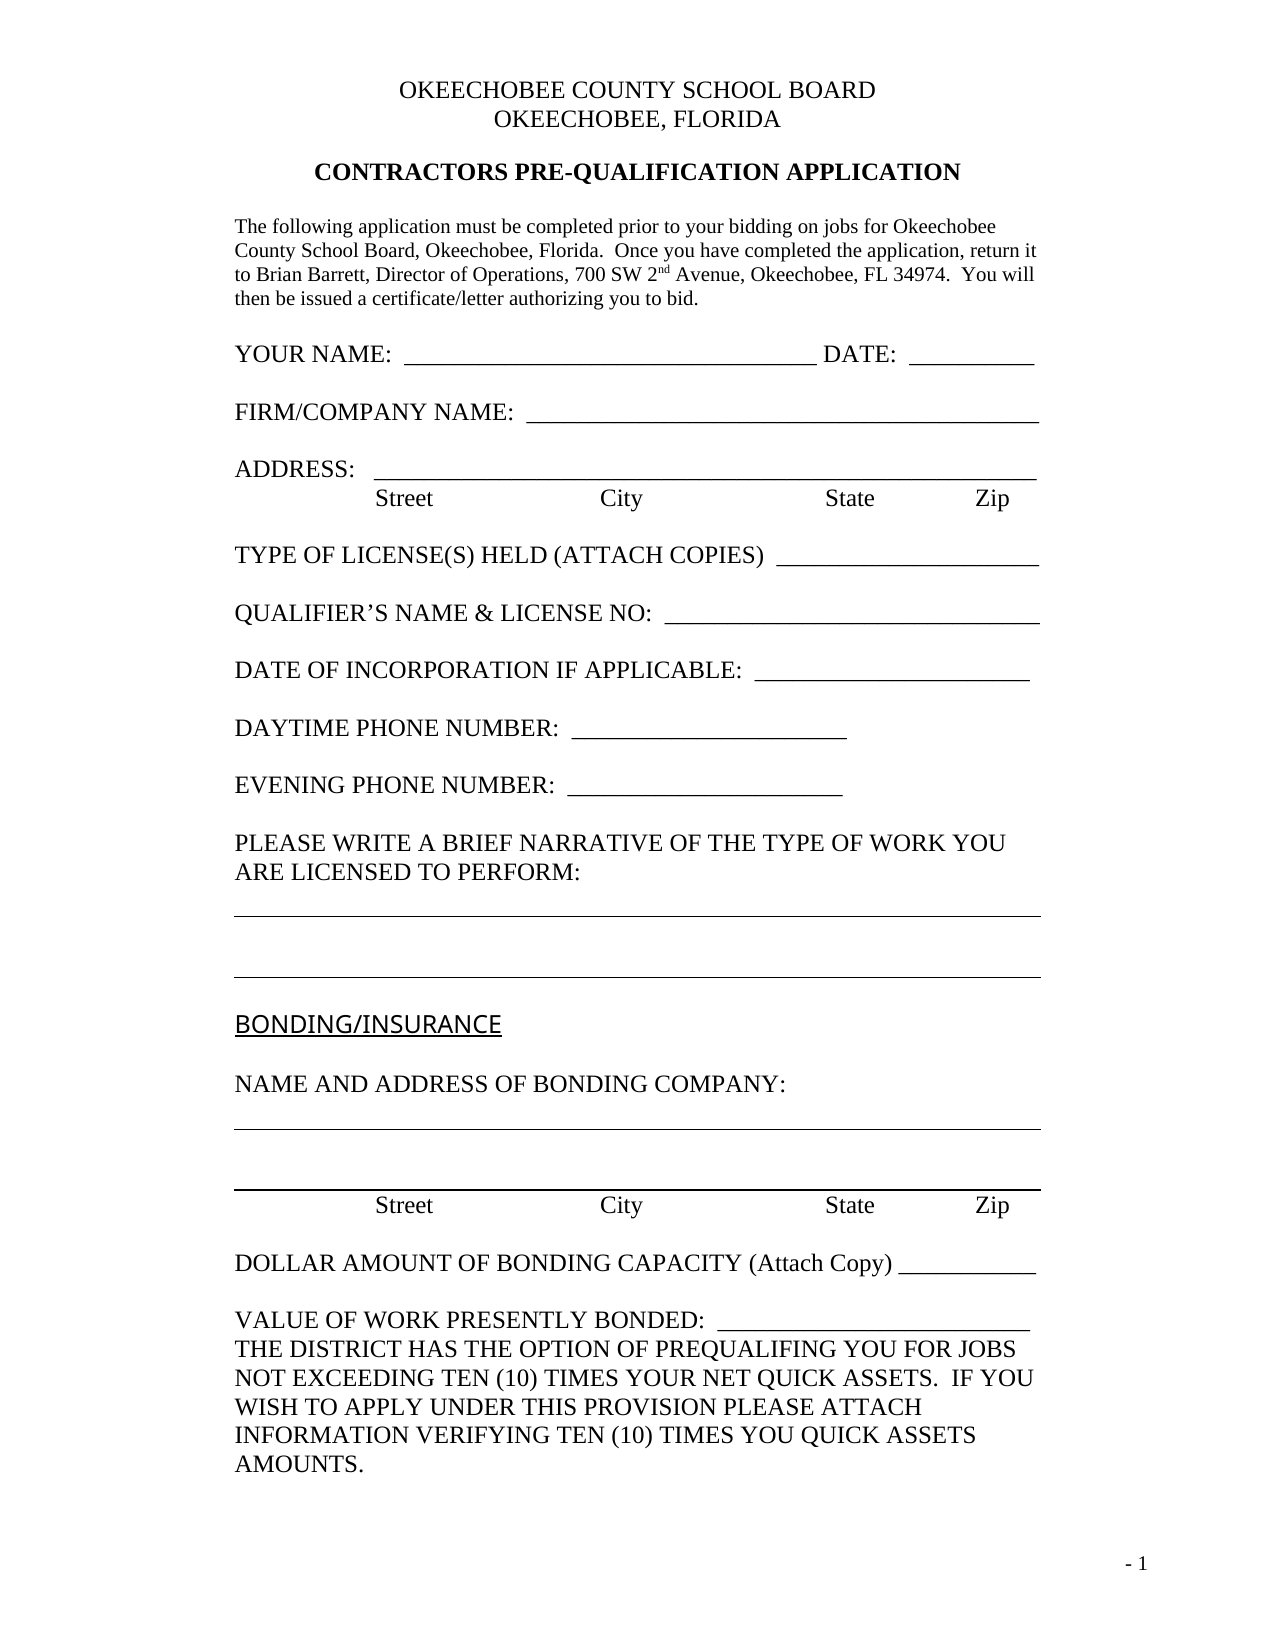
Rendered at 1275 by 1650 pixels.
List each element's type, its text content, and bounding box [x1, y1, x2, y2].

text EVENING PHONE NUMBER: ______________________ [234, 770, 1041, 799]
text Street City State Zip [234, 483, 1041, 512]
text The following application must be completed prior to your bidding on jobs for Okeechobee County School Board, Okeechobee, Florida. Once you have completed the application, return it to Brian Barrett, Director of Operations, 700 SW 2nd Avenue, Okeechobee, FL 34974. You will then be issued a certificate/letter authorizing you to bid. [234, 214, 1041, 310]
text FIRM/COMPANY NAME: _________________________________________ [234, 397, 1041, 425]
text DATE OF INCORPORATION IF APPLICABLE: ______________________ [234, 655, 1041, 684]
text THE DISTRICT HAS THE OPTION OF PREQUALIFING YOU FOR JOBS NOT EXCEEDING TEN (10) TIMES YOUR NET QUICK ASSETS. IF YOU WISH TO APPLY UNDER THIS PROVISION PLEASE ATTACH [234, 1334, 1041, 1421]
text DAYTIME PHONE NUMBER: ______________________ [234, 713, 1041, 742]
text QUALIFIER’S NAME & LICENSE NO: ______________________________ [234, 598, 1041, 627]
text ADDRESS: _____________________________________________________ [234, 454, 1041, 483]
text VALUE OF WORK PRESENTLY BONDED: _________________________ [234, 1306, 1041, 1334]
subtitle CONTRACTORS PRE-QUALIFICATION APPLICATION [234, 157, 1041, 185]
text TYPE OF LICENSE(S) HELD (ATTACH COPIES) _____________________ [234, 540, 1041, 569]
subtitle BONDING/INSURANCE [234, 1007, 1041, 1041]
text DOLLAR AMOUNT OF BONDING CAPACITY (Attach Copy) ___________ [234, 1248, 1041, 1277]
subtitle NAME AND ADDRESS OF BONDING COMPANY: [234, 1069, 1041, 1098]
text Street City State Zip [234, 1191, 1041, 1219]
text PLEASE WRITE A BRIEF NARRATIVE OF THE TYPE OF WORK YOU ARE LICENSED TO PERFORM: [234, 828, 1041, 885]
text OKEECHOBEE COUNTY SCHOOL BOARD [234, 75, 1041, 104]
text YOUR NAME: _________________________________ DATE: __________ [234, 339, 1041, 368]
text INFORMATION VERIFYING TEN (10) TIMES YOU QUICK ASSETS AMOUNTS. [234, 1421, 1041, 1478]
